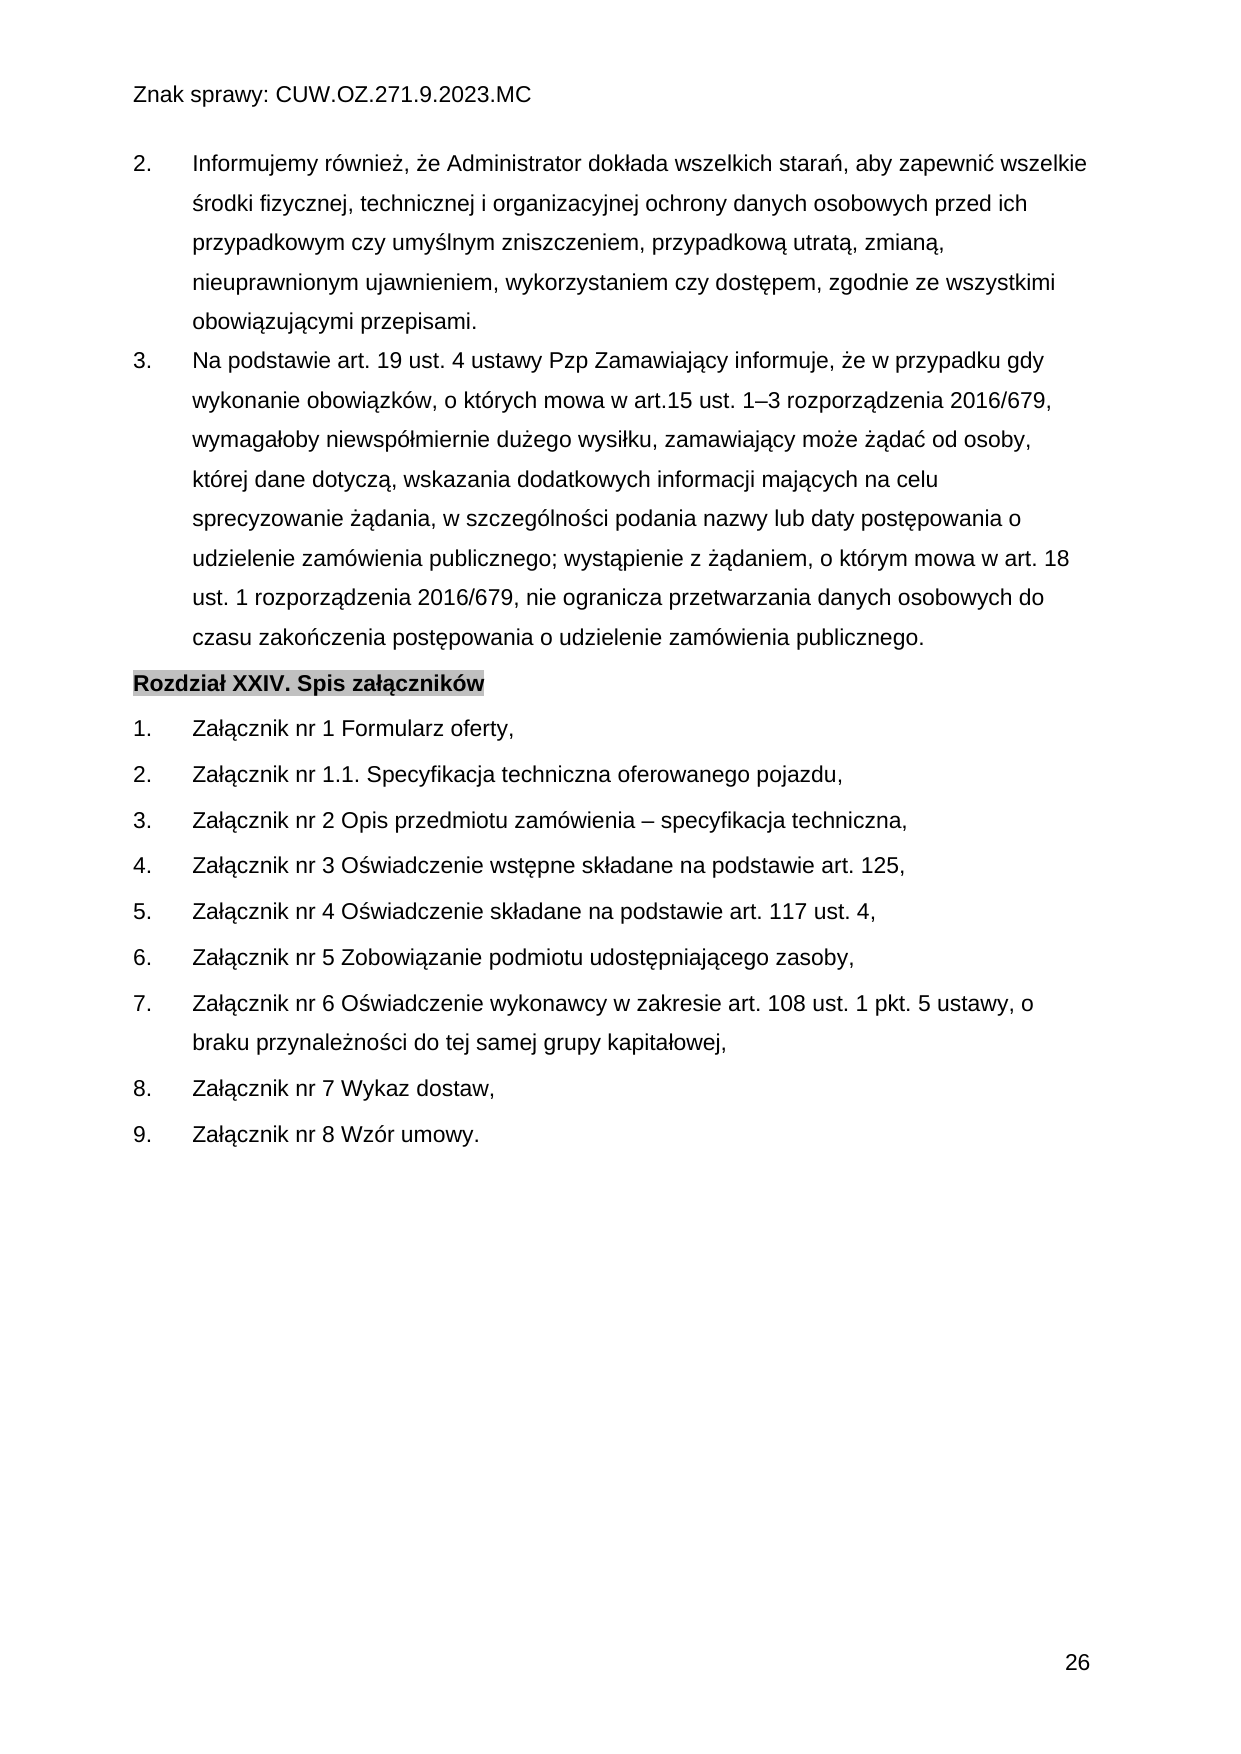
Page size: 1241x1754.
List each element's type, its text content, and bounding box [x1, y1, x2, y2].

list Na podstawie art. 19 ust. 4 ustawy Pzp Zamawiający informuje, że w przypadku gdy wykonanie obowiązków, o których mowa w art.15 ust. 1–3 rozporządzenia 2016/679, wymagałoby niewspółmiernie dużego wysiłku, zamawiający może żądać od osoby, której dane dotyczą, wskazania dodatkowych informacji mających na celu sprecyzowanie żądania, w szczególności podania nazwy lub daty postępowania o udzielenie zamówienia publicznego; wystąpienie z żądaniem, o którym mowa w art. 18 ust. 1 rozporządzenia 2016/679, nie ogranicza przetwarzania danych osobowych do czasu zakończenia postępowania o udzielenie zamówienia publicznego. [133, 347, 1090, 650]
subtitle Rozdział XXIV. Spis załączników [133, 669, 1090, 696]
list Załącznik nr 1 Formularz oferty, [133, 715, 1090, 742]
list Załącznik nr 8 Wzór umowy. [133, 1121, 1090, 1147]
list Załącznik nr 4 Oświadczenie składane na podstawie art. 117 ust. 4, [133, 898, 1090, 924]
list Załącznik nr 1.1. Specyfikacja techniczna oferowanego pojazdu, [133, 761, 1090, 787]
list Załącznik nr 3 Oświadczenie wstępne składane na podstawie art. 125, [133, 852, 1090, 879]
list Załącznik nr 6 Oświadczenie wykonawcy w zakresie art. 108 ust. 1 pkt. 5 ustawy, o braku przynależności do tej samej grupy kapitałowej, [133, 989, 1090, 1055]
list Załącznik nr 2 Opis przedmiotu zamówienia – specyfikacja techniczna, [133, 807, 1090, 833]
list Załącznik nr 7 Wykaz dostaw, [133, 1075, 1090, 1101]
list Informujemy również, że Administrator dokłada wszelkich starań, aby zapewnić wszelkie środki fizycznej, technicznej i organizacyjnej ochrony danych osobowych przed ich przypadkowym czy umyślnym zniszczeniem, przypadkową utratą, zmianą, nieuprawnionym ujawnieniem, wykorzystaniem czy dostępem, zgodnie ze wszystkimi obowiązującymi przepisami. [133, 150, 1090, 334]
list Załącznik nr 5 Zobowiązanie podmiotu udostępniającego zasoby, [133, 944, 1090, 970]
